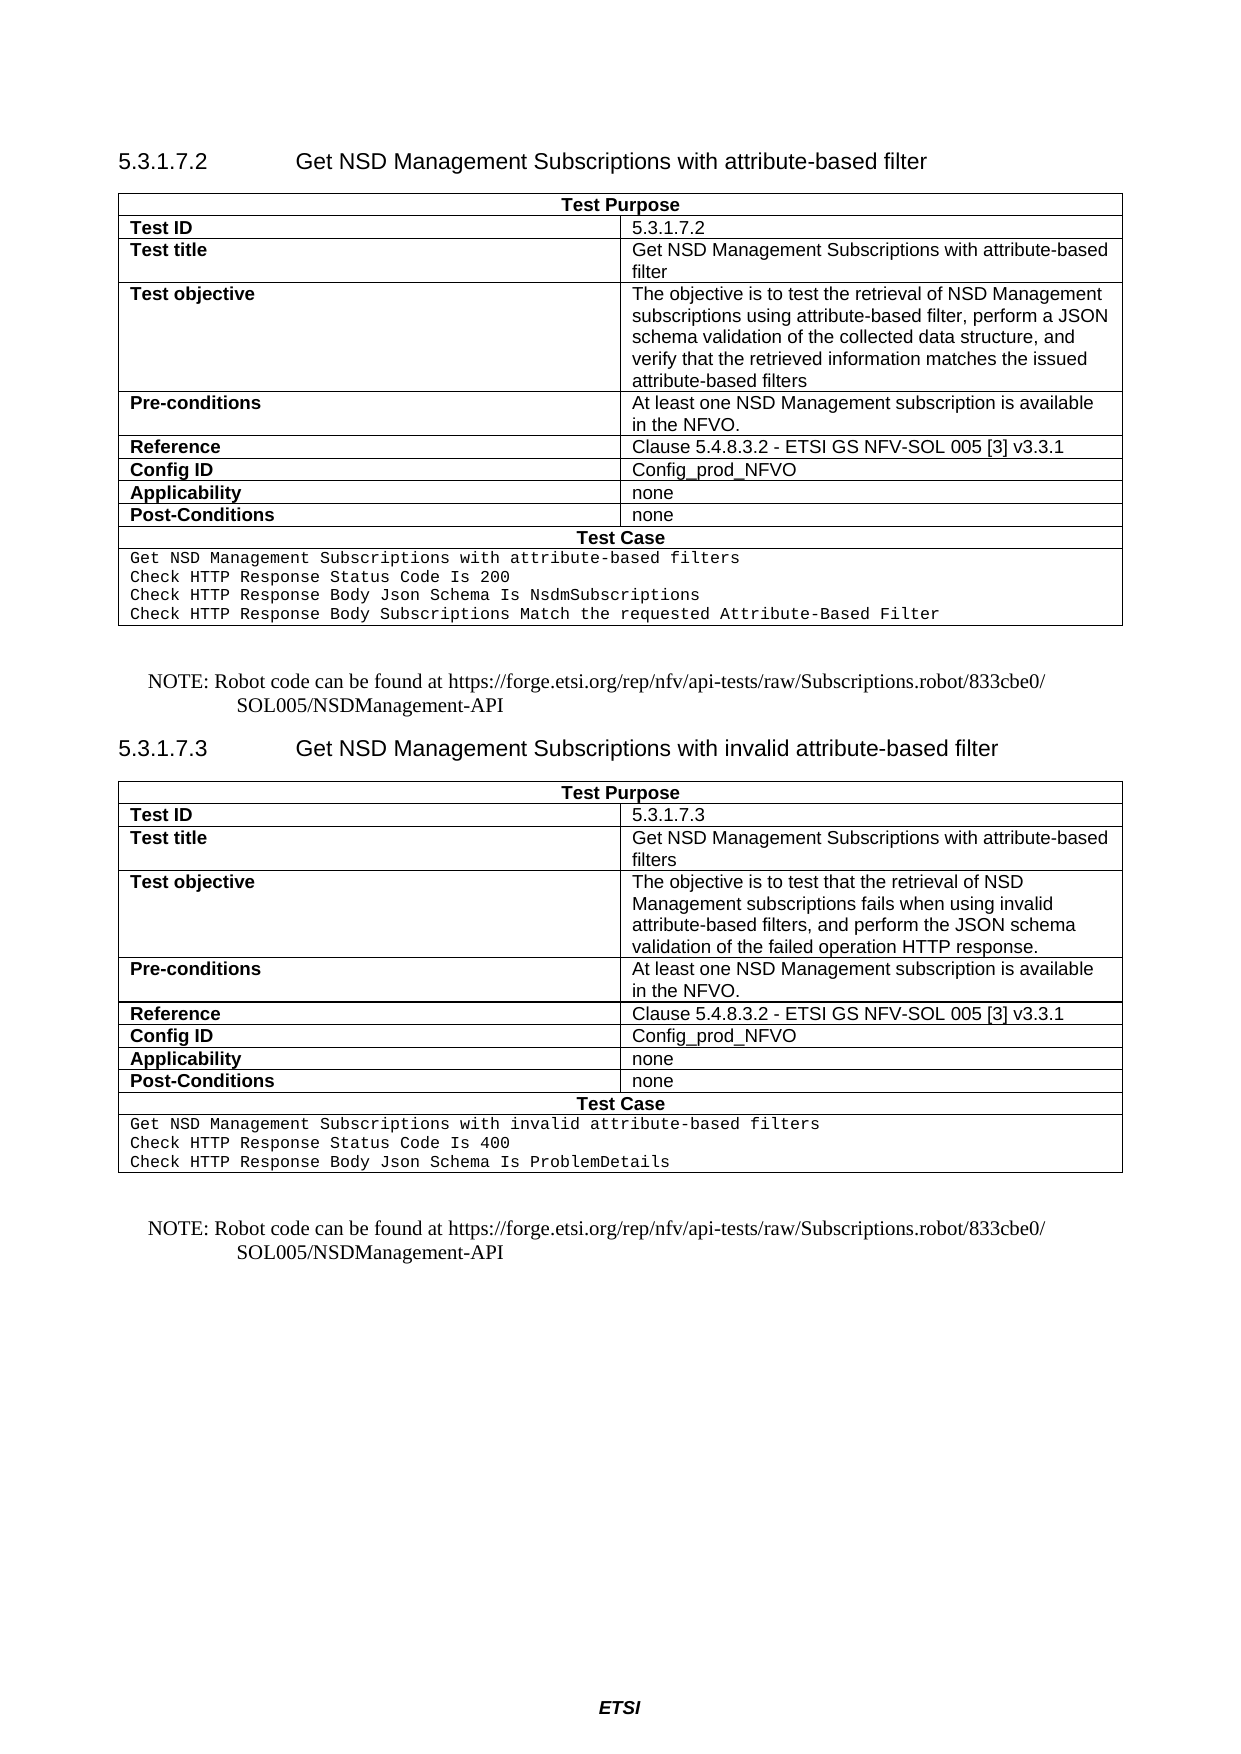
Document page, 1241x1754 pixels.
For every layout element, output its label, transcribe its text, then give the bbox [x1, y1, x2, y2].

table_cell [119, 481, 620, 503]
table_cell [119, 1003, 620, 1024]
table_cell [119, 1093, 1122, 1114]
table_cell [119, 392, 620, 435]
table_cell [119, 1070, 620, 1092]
text NOTE: Robot code can be found at https://forge.etsi.org/rep/nfv/api-tests/raw/Subscriptions.robot/833cbe0/SOL005/NSDManagement-API [148, 668, 1122, 717]
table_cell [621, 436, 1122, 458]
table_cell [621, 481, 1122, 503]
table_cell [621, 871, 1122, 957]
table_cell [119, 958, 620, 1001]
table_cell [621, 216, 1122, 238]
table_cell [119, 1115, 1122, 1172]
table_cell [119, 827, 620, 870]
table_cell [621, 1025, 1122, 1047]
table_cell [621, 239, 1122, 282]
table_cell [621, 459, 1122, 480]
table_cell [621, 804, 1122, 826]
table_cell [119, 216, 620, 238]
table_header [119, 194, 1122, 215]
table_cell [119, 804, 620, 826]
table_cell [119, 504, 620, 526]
text NOTE: Robot code can be found at https://forge.etsi.org/rep/nfv/api-tests/raw/Subscriptions.robot/833cbe0/SOL005/NSDManagement-API [148, 1216, 1122, 1264]
subtitle 5.3.1.7.3 Get NSD Management Subscriptions with invalid attribute-based filter [118, 735, 1122, 762]
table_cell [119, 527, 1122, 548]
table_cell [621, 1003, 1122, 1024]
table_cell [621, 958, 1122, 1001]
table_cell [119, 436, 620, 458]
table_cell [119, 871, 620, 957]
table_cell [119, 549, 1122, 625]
subtitle 5.3.1.7.2 Get NSD Management Subscriptions with attribute-based filter [118, 148, 1122, 174]
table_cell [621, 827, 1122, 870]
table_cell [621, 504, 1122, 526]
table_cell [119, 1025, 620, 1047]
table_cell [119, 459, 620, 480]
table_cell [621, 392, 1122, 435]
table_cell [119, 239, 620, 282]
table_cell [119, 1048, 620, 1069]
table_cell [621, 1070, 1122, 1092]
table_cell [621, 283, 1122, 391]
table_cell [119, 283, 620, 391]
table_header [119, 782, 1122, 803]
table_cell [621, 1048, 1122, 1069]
